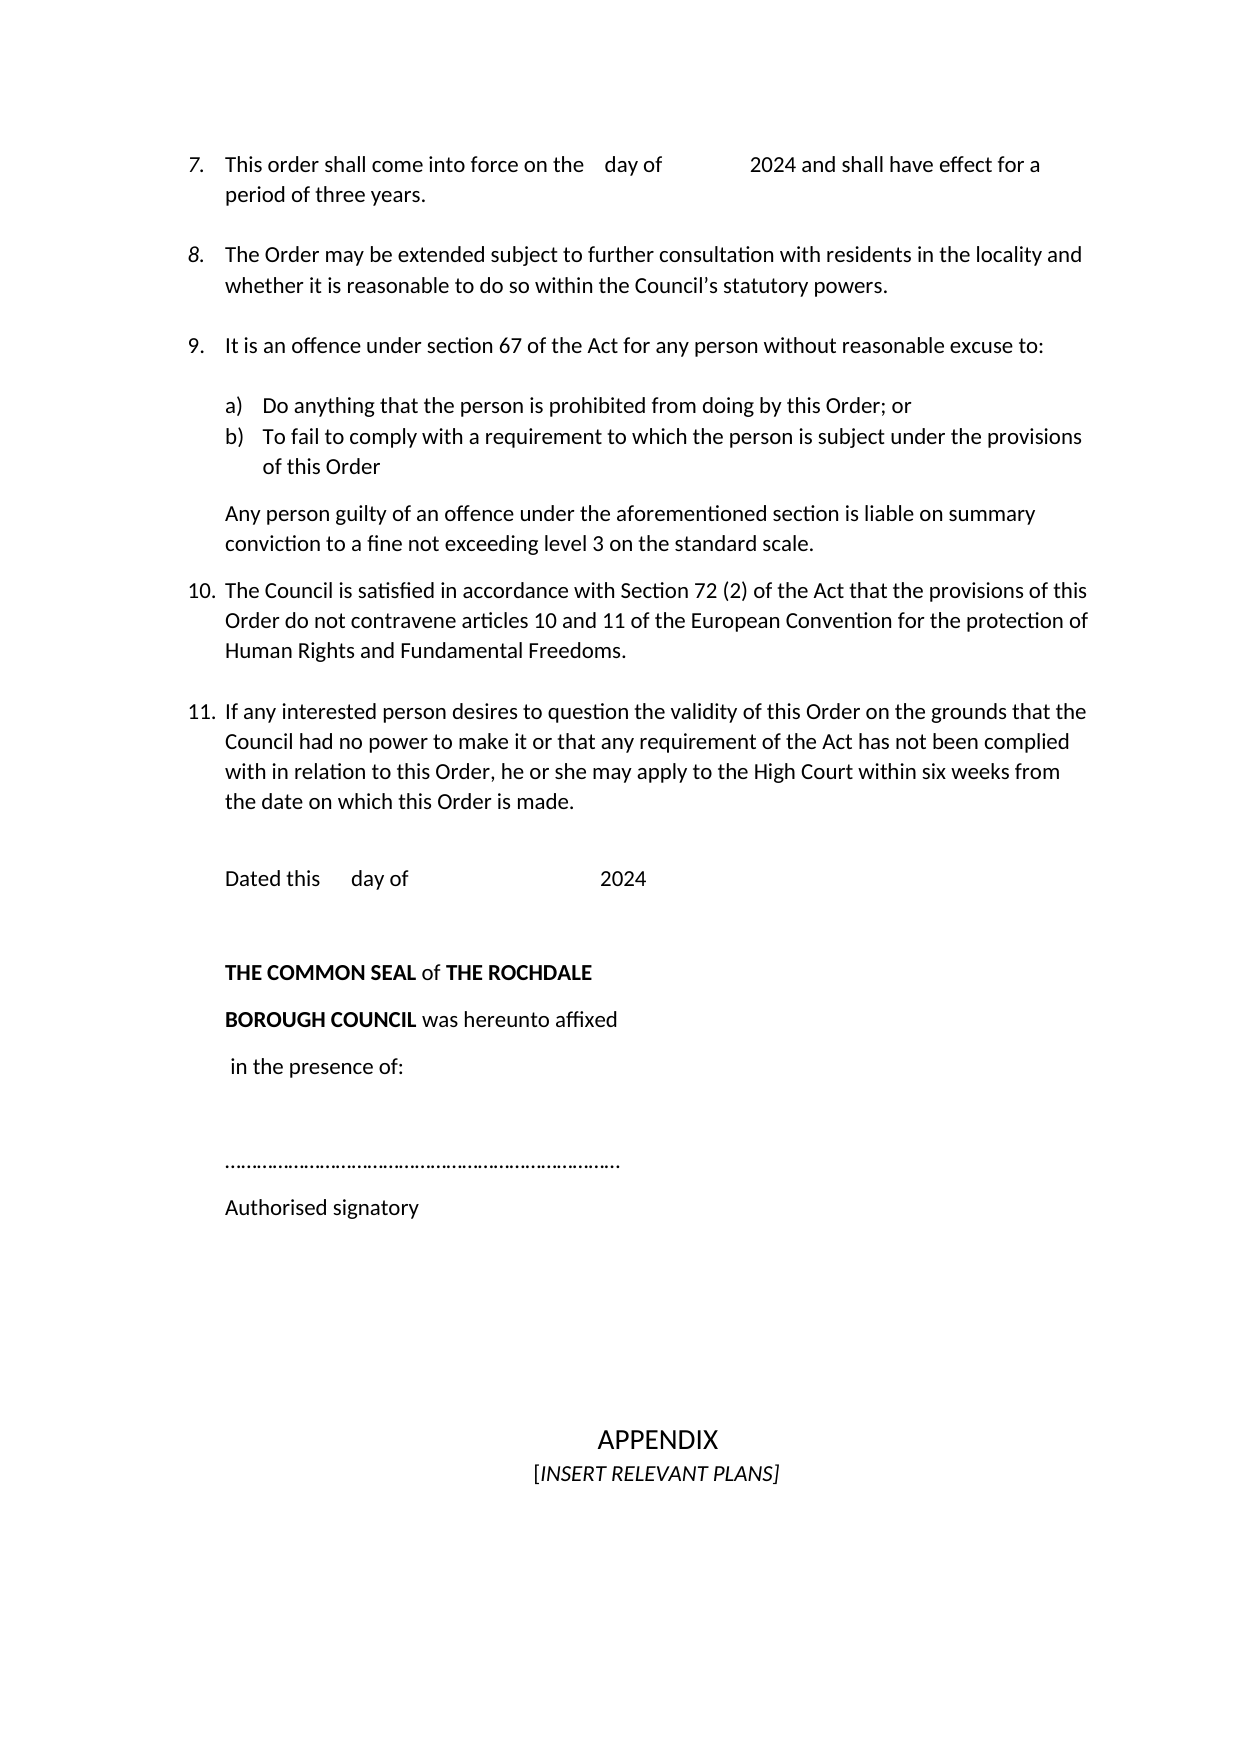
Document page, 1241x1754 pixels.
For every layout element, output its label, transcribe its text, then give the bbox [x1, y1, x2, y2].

list It is an offence under section 67 of the Act for any person without reasonable excuse to: [187, 331, 1090, 359]
list If any interested person desires to question the validity of this Order on the grounds that the Council had no power to make it or that any requirement of the Act has not been complied with in relation to this Order, he or she may apply to the High Court within six weeks from the date on which this Order is made. [187, 697, 1090, 816]
text ………………………………………………………………… [150, 1146, 1090, 1174]
text Any person guilty of an offence under the aforementioned section is liable on summary conviction to a fine not exceeding level 3 on the standard scale. [225, 499, 1090, 557]
list Do anything that the person is prohibited from doing by this Order; or [225, 392, 1090, 420]
text THE COMMON SEAL of THE ROCHDALE [150, 958, 1090, 986]
list The Order may be extended subject to further consultation with residents in the locality and whether it is reasonable to do so within the Council’s statutory powers. [187, 241, 1090, 299]
text in the presence of: [150, 1052, 1090, 1080]
text Authorised signatory [150, 1193, 1090, 1221]
text Dated this day of 2024 [150, 864, 1090, 893]
list To fail to comply with a requirement to which the person is subject under the provisions of this Order [225, 422, 1090, 480]
list The Council is satisfied in accordance with Section 72 (2) of the Act that the provisions of this Order do not contravene articles 10 and 11 of the European Convention for the protection of Human Rights and Fundamental Freedoms. [187, 576, 1090, 664]
list [INSERT RELEVANT PLANS] [225, 1459, 1090, 1487]
list APPENDIX [225, 1421, 1090, 1456]
list This order shall come into force on the day of 2024 and shall have effect for a period of three years. [187, 150, 1090, 208]
text BOROUGH COUNCIL was hereunto affixed [150, 1005, 1090, 1033]
